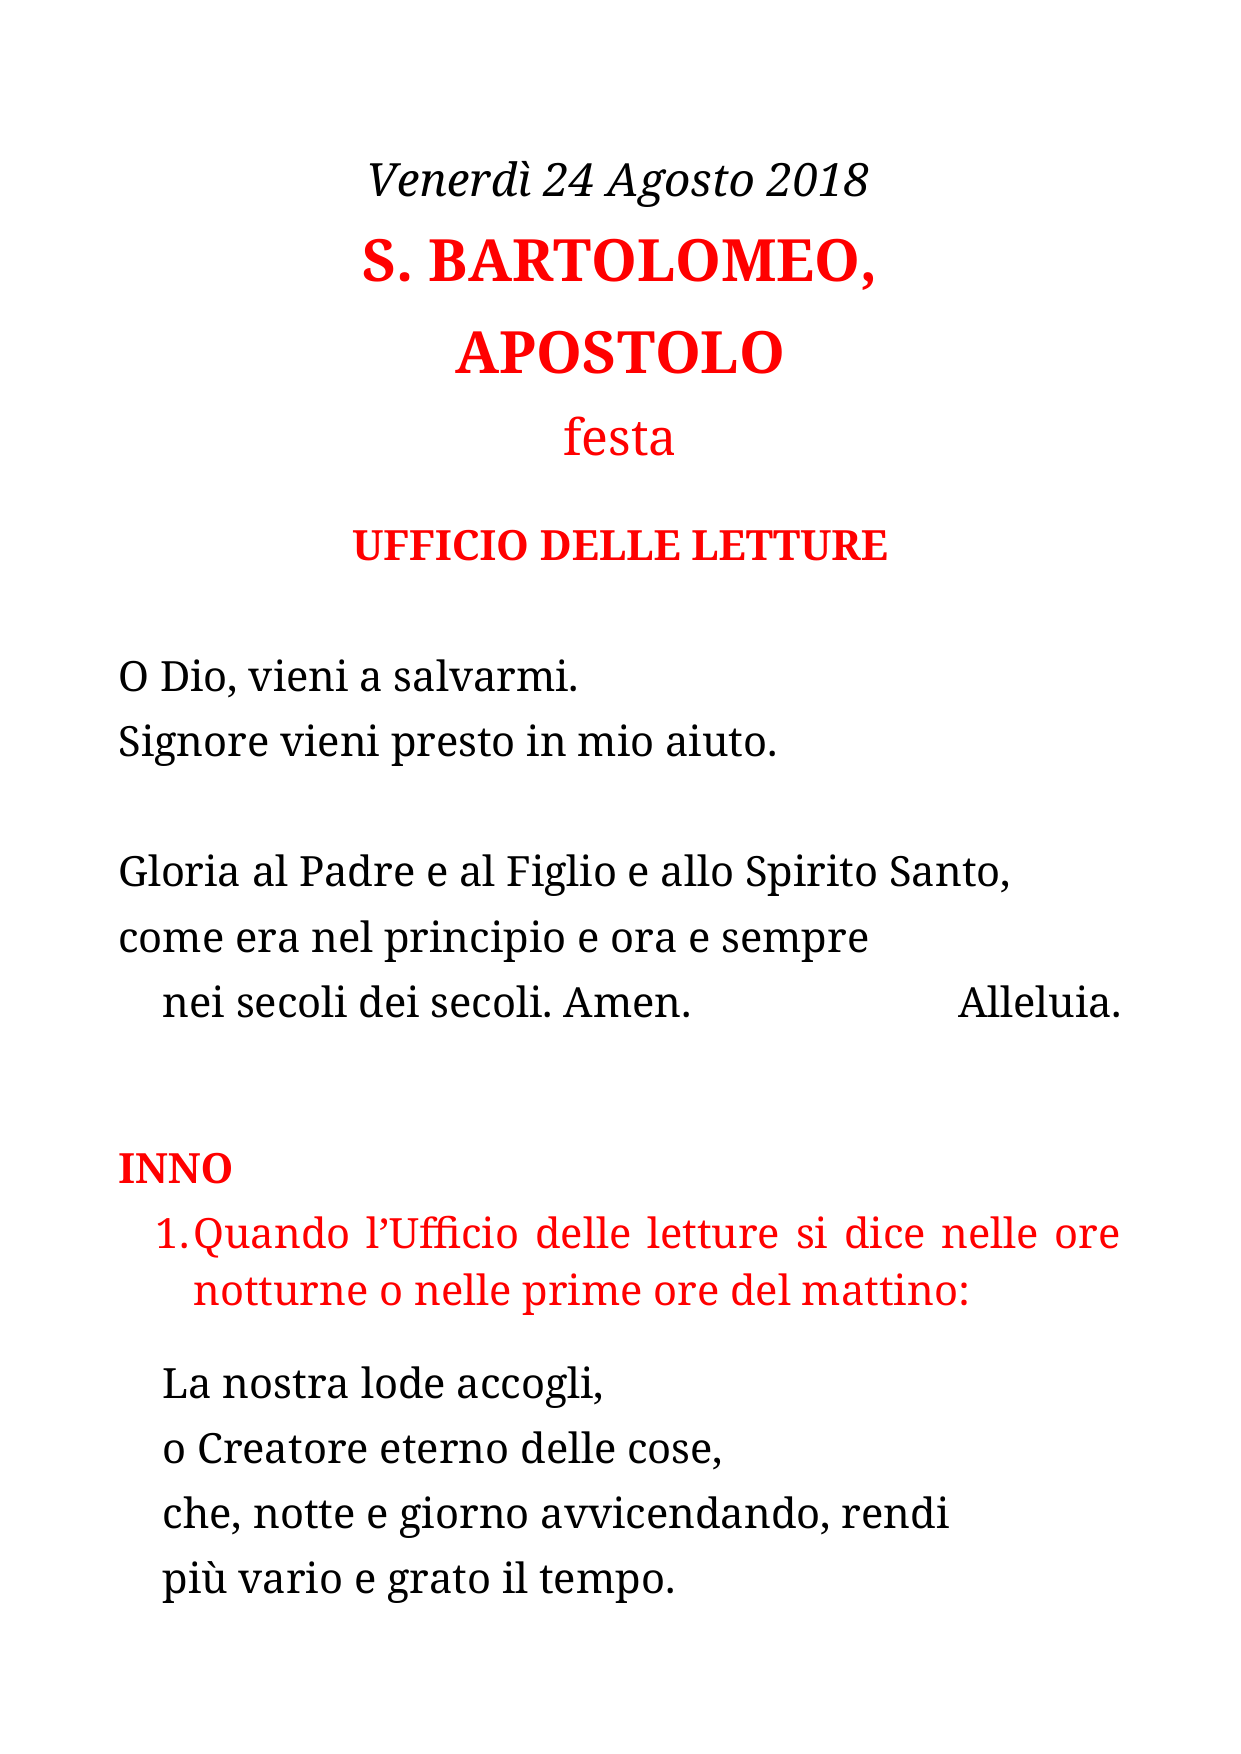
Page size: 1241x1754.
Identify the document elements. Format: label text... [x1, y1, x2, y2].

text Signore vieni presto in mio aiuto. [118, 712, 1122, 769]
text Gloria al Padre e al Figlio e allo Spirito Santo, [118, 842, 1122, 899]
list o Creatore eterno delle cose, [162, 1419, 1122, 1476]
text Venerdì 24 Agosto 2018 [118, 148, 1122, 210]
list che, notte e giorno avvicendando, rendi [162, 1484, 1122, 1541]
text S. BARTOLOMEO, [118, 219, 1122, 299]
text come era nel principio e ora e sempre [118, 907, 1122, 964]
text nei secoli dei secoli. Amen. Alleluia. [118, 973, 1122, 1029]
text INNO [118, 1139, 1122, 1196]
list Quando l’Ufficio delle letture si dice nelle ore notturne o nelle prime ore del mattino: [156, 1204, 1122, 1318]
list più vario e grato il tempo. [162, 1549, 1122, 1606]
list La nostra lode accogli, [162, 1354, 1122, 1411]
text festa [118, 402, 1122, 470]
text UFFICIO DELLE LETTURE [118, 516, 1122, 573]
text O Dio, vieni a salvarmi. [118, 647, 1122, 703]
text APOSTOLO [118, 311, 1122, 390]
